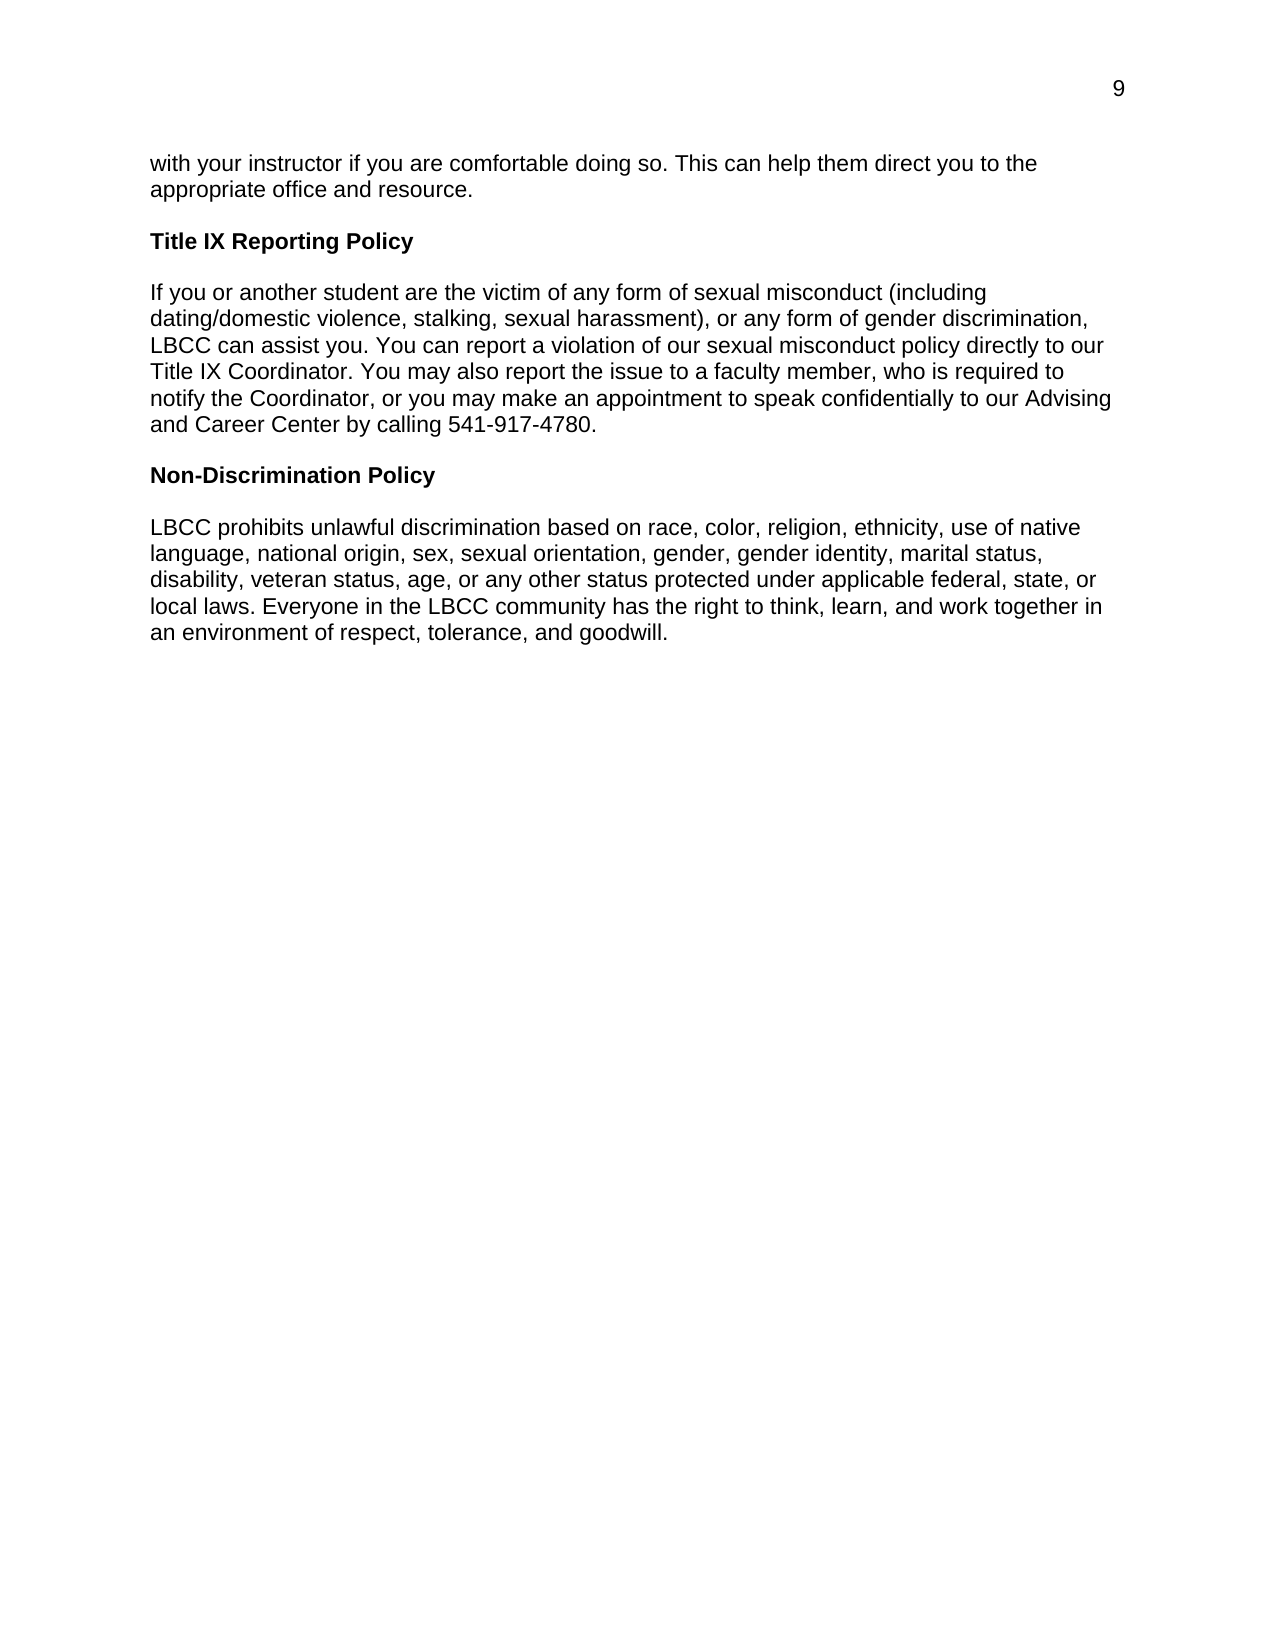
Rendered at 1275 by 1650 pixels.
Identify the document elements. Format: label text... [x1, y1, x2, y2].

text If you or another student are the victim of any form of sexual misconduct (including dating/domestic violence, stalking, sexual harassment), or any form of gender discrimination, LBCC can assist you. You can report a violation of our sexual misconduct policy directly to our Title IX Coordinator. You may also report the issue to a faculty member, who is required to notify the Coordinator, or you may make an appointment to speak confidentially to our Advising and Career Center by calling 541-917-4780. [150, 279, 1125, 437]
text LBCC prohibits unlawful discrimination based on race, color, religion, ethnicity, use of native language, national origin, sex, sexual orientation, gender, gender identity, marital status, disability, veteran status, age, or any other status protected under applicable federal, state, or local laws. Everyone in the LBCC community has the right to think, learn, and work together in an environment of respect, tolerance, and goodwill. [150, 513, 1125, 645]
text Title IX Reporting Policy [150, 228, 1125, 254]
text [150, 150, 1125, 203]
text Non-Discrimination Policy [150, 462, 1125, 488]
